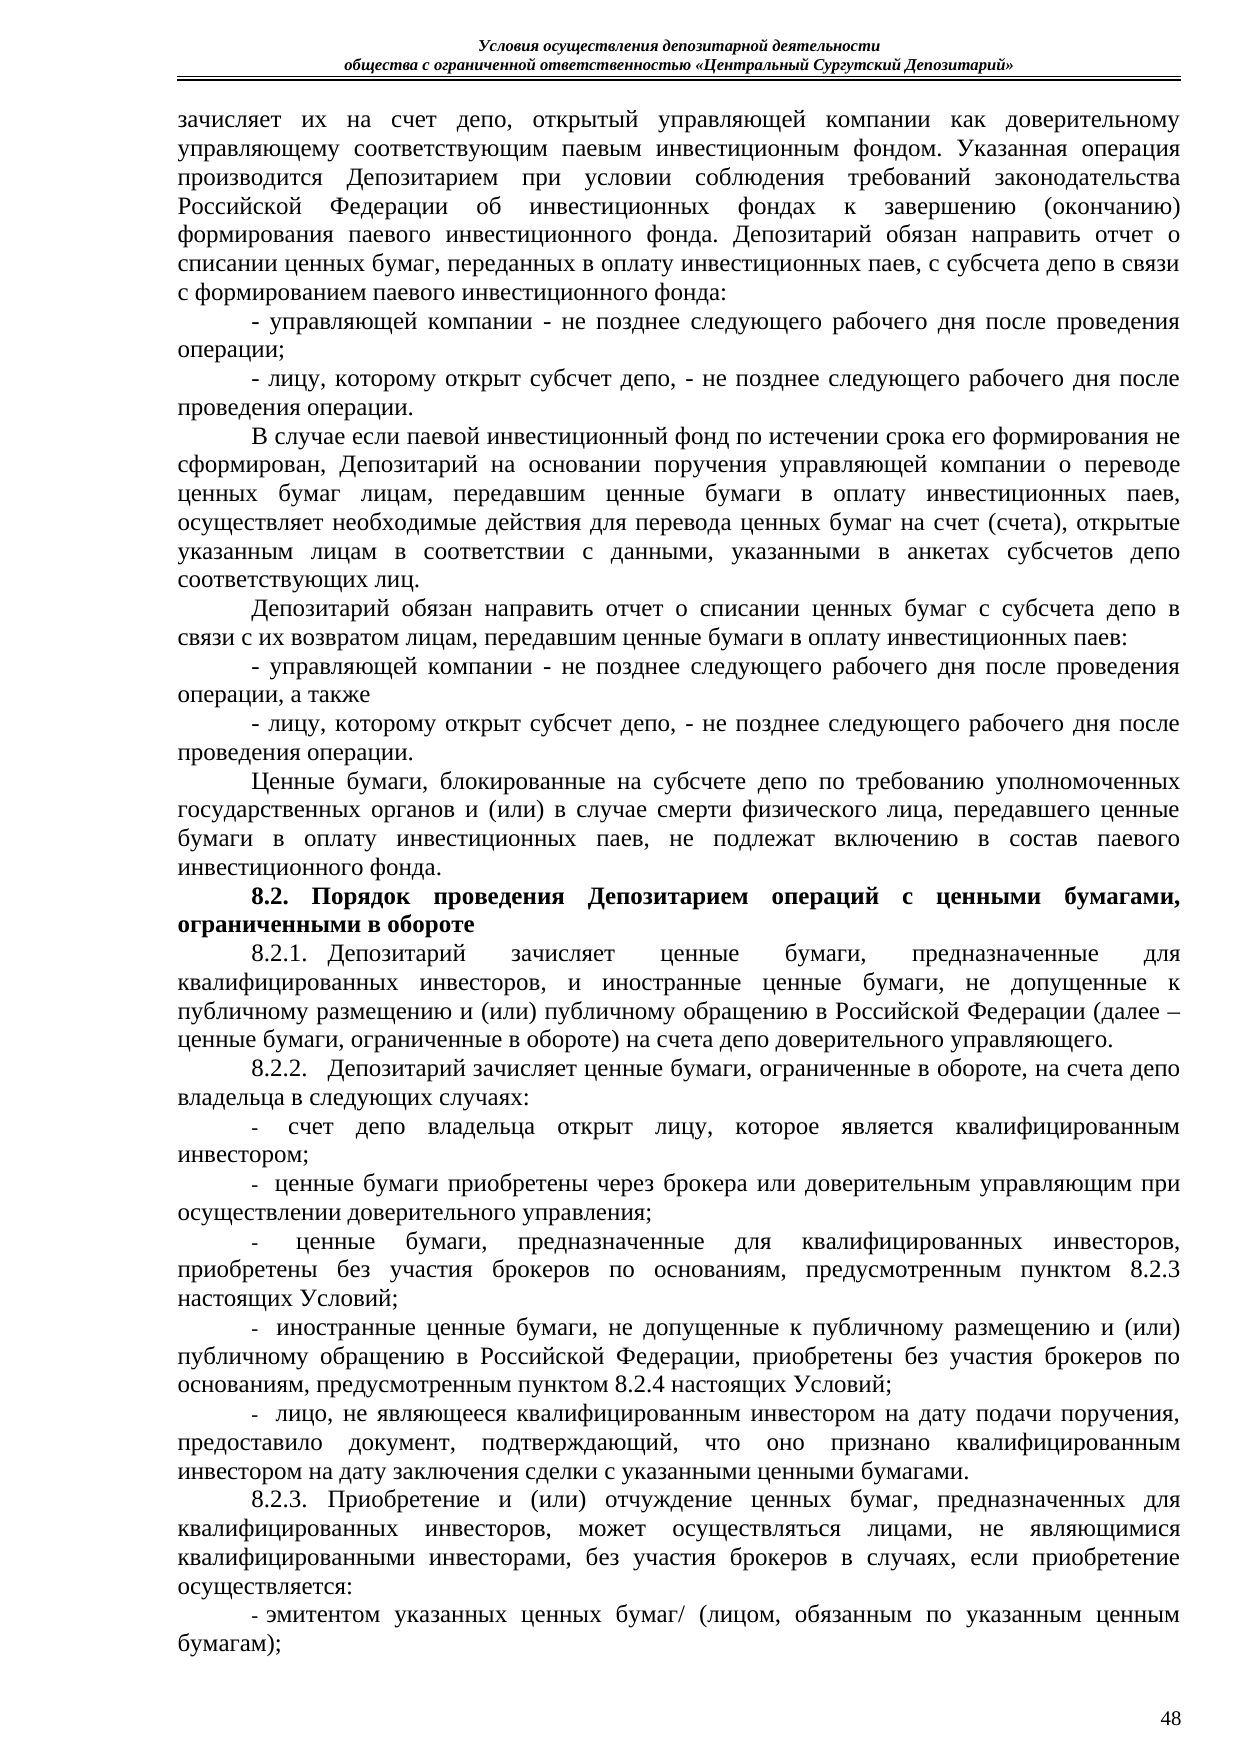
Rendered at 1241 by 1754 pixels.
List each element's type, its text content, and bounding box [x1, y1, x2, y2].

text В случае если паевой инвестиционный фонд по истечении срока его формирования не сформирован, Депозитарий на основании поручения управляющей компании о переводе ценных бумаг лицам, передавшим ценные бумаги в оплату инвестиционных паев, осуществляет необходимые действия для перевода ценных бумаг на счет (счета), открытые указанным лицам в соответствии с данными, указанными в анкетах субсчетов депо соответствующих лиц. [177, 421, 1181, 593]
list Депозитарий зачисляет ценные бумаги, ограниченные в обороте, на счета депо владельца в следующих случаях: [177, 1053, 1181, 1111]
text - управляющей компании - не позднее следующего рабочего дня после проведения операции, а также [177, 651, 1181, 708]
list Приобретение и (или) отчуждение ценных бумаг, предназначенных для квалифицированных инвесторов, может осуществляться лицами, не являющимися квалифицированными инвесторами, без участия брокеров в случаях, если приобретение осуществляется: [177, 1484, 1181, 1599]
list ценные бумаги приобретены через брокера или доверительным управляющим при осуществлении доверительного управления; [177, 1168, 1181, 1226]
list счет депо владельца открыт лицу, которое является квалифицированным инвестором; [177, 1111, 1181, 1168]
list иностранные ценные бумаги, не допущенные к публичному размещению и (или) публичному обращению в Российской Федерации, приобретены без участия брокеров по основаниям, предусмотренным пунктом 8.2.4 настоящих Условий; [177, 1312, 1181, 1398]
list лицо, не являющееся квалифицированным инвестором на дату подачи поручения, предоставило документ, подтверждающий, что оно признано квалифицированным инвестором на дату заключения сделки с указанными ценными бумагами. [177, 1398, 1181, 1484]
text - лицу, которому открыт субсчет депо, - не позднее следующего рабочего дня после проведения операции. [177, 363, 1181, 421]
text Депозитарий обязан направить отчет о списании ценных бумаг с субсчета депо в связи с их возвратом лицам, передавшим ценные бумаги в оплату инвестиционных паев: [177, 593, 1181, 651]
text - управляющей компании - не позднее следующего рабочего дня после проведения операции; [177, 306, 1181, 363]
text - лицу, которому открыт субсчет депо, - не позднее следующего рабочего дня после проведения операции. [177, 708, 1181, 766]
text Ценные бумаги, блокированные на субсчете депо по требованию уполномоченных государственных органов и (или) в случае смерти физического лица, передавшего ценные бумаги в оплату инвестиционных паев, не подлежат включению в состав паевого инвестиционного фонда. [177, 766, 1181, 881]
text 8.2. Порядок проведения Депозитарием операций с ценными бумагами, ограниченными в обороте [177, 881, 1181, 938]
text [177, 104, 1181, 306]
list ценные бумаги, предназначенные для квалифицированных инвесторов, приобретены без участия брокеров по основаниям, предусмотренным пунктом 8.2.3 настоящих Условий; [177, 1226, 1181, 1312]
list Депозитарий зачисляет ценные бумаги, предназначенные для квалифицированных инвесторов, и иностранные ценные бумаги, не допущенные к публичному размещению и (или) публичному обращению в Российской Федерации (далее – ценные бумаги, ограниченные в обороте) на счета депо доверительного управляющего. [177, 938, 1181, 1053]
list эмитентом указанных ценных бумаг/ (лицом, обязанным по указанным ценным бумагам); [177, 1599, 1181, 1657]
